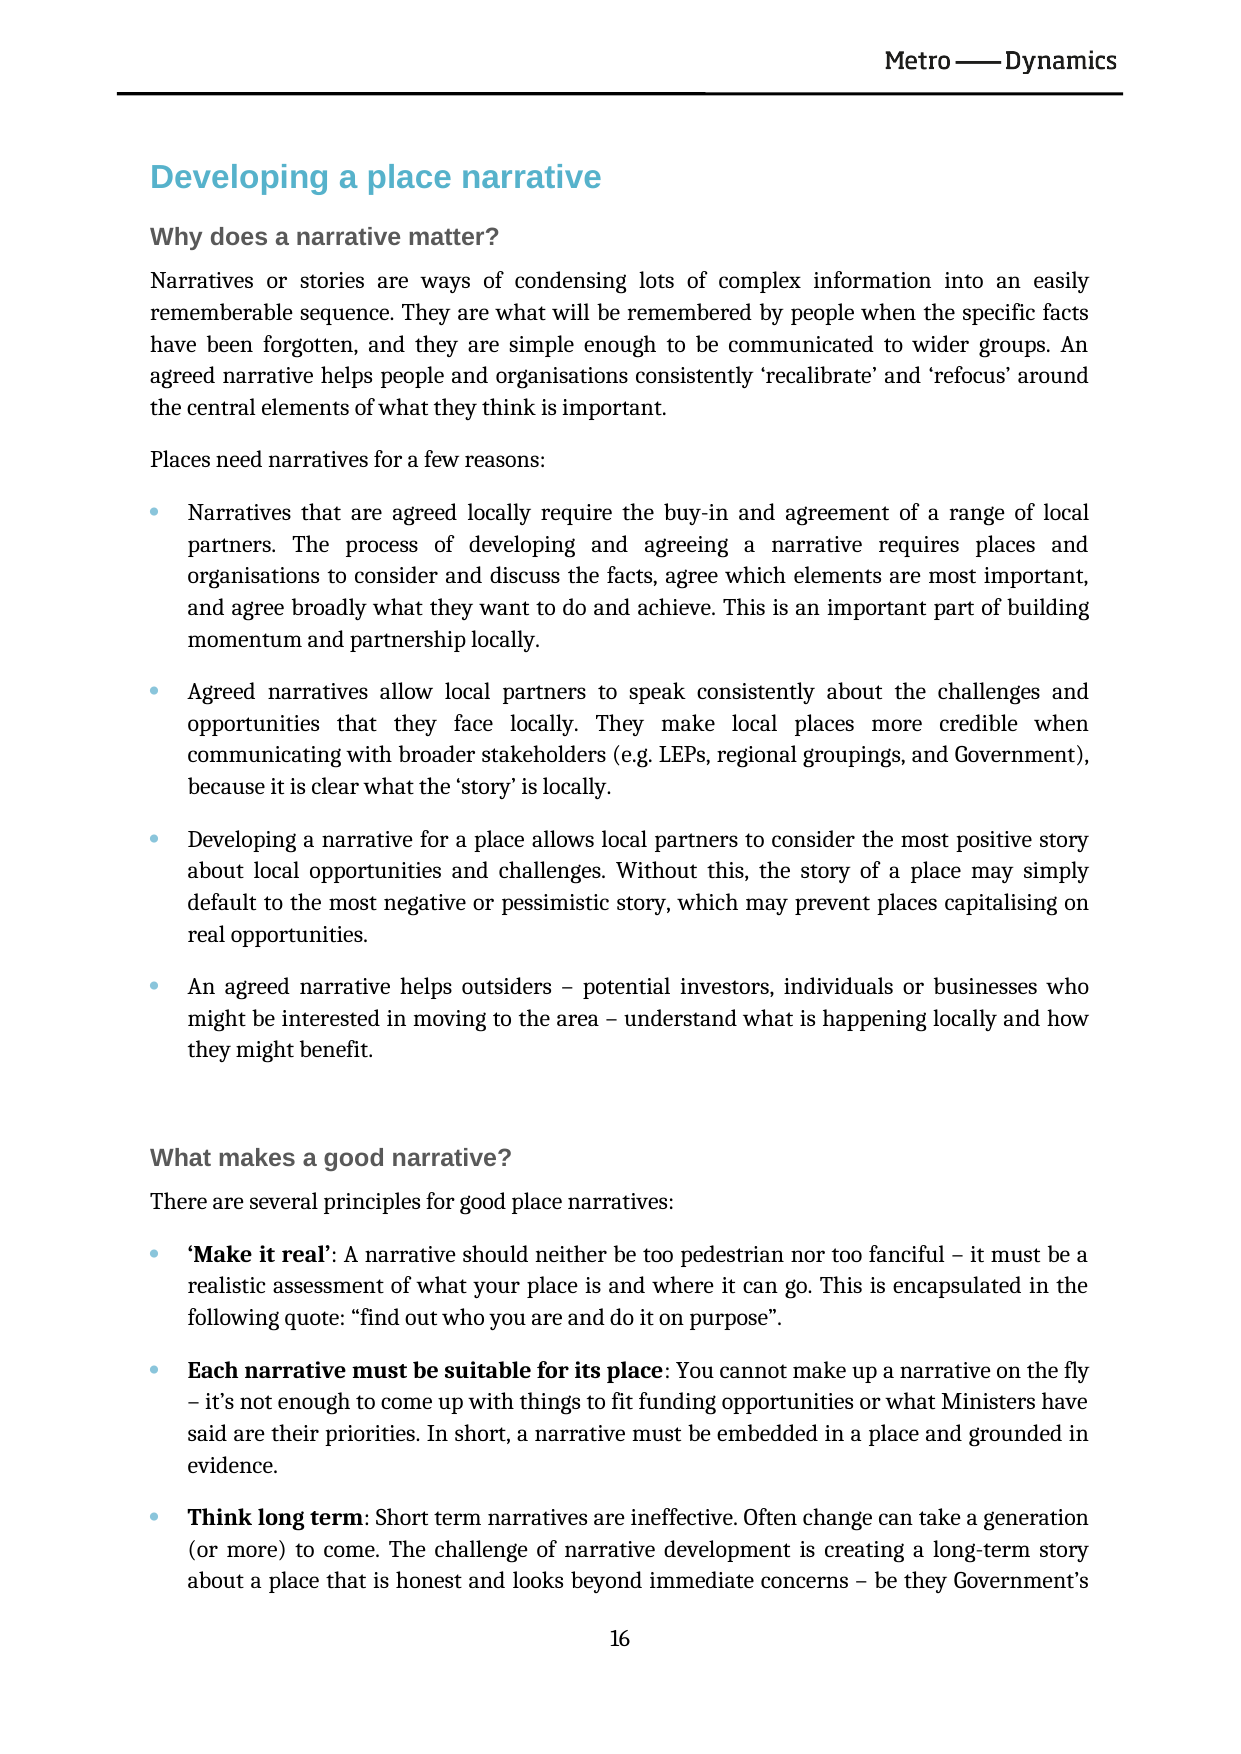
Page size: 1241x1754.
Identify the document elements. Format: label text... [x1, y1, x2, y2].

subtitle Developing a place narrative [150, 157, 1090, 195]
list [150, 1504, 1090, 1595]
picture [882, 48, 1117, 74]
text Places need narratives for a few reasons: [150, 446, 1090, 474]
subtitle Why does a narrative matter? [150, 222, 1090, 250]
list Agreed narratives allow local partners to speak consistently about the challenges and opportunities that they face locally. They make local places more credible when communicating with broader stakeholders (e.g. LEPs, regional groupings, and Government), because it is clear what the ‘story’ is locally. [150, 678, 1090, 801]
list ‘Make it real’: A narrative should neither be too pedestrian nor too fanciful – it must be a realistic assessment of what your place is and where it can go. This is encapsulated in the following quote: “find out who you are and do it on purpose”. [150, 1241, 1090, 1332]
subtitle What makes a good narrative? [150, 1143, 1090, 1171]
text Narratives or stories are ways of condensing lots of complex information into an easily rememberable sequence. They are what will be remembered by people when the specific facts have been forgotten, and they are simple enough to be communicated to wider groups. An agreed narrative helps people and organisations consistently ‘recalibrate’ and ‘refocus’ around the central elements of what they think is important. [150, 267, 1090, 421]
list Developing a narrative for a place allows local partners to consider the most positive story about local opportunities and challenges. Without this, the story of a place may simply default to the most negative or pessimistic story, which may prevent places capitalising on real opportunities. [150, 826, 1090, 948]
list An agreed narrative helps outsiders – potential investors, individuals or businesses who might be interested in moving to the area – understand what is happening locally and how they might benefit. [150, 973, 1090, 1064]
text There are several principles for good place narratives: [150, 1188, 1090, 1216]
list Narratives that are agreed locally require the buy-in and agreement of a range of local partners. The process of developing and agreeing a narrative requires places and organisations to consider and discuss the facts, agree which elements are most important, and agree broadly what they want to do and achieve. This is an important part of building momentum and partnership locally. [150, 499, 1090, 653]
list Each narrative must be suitable for its place: You cannot make up a narrative on the fly – it’s not enough to come up with things to fit funding opportunities or what Ministers have said are their priorities. In short, a narrative must be embedded in a place and grounded in evidence. [150, 1357, 1090, 1479]
